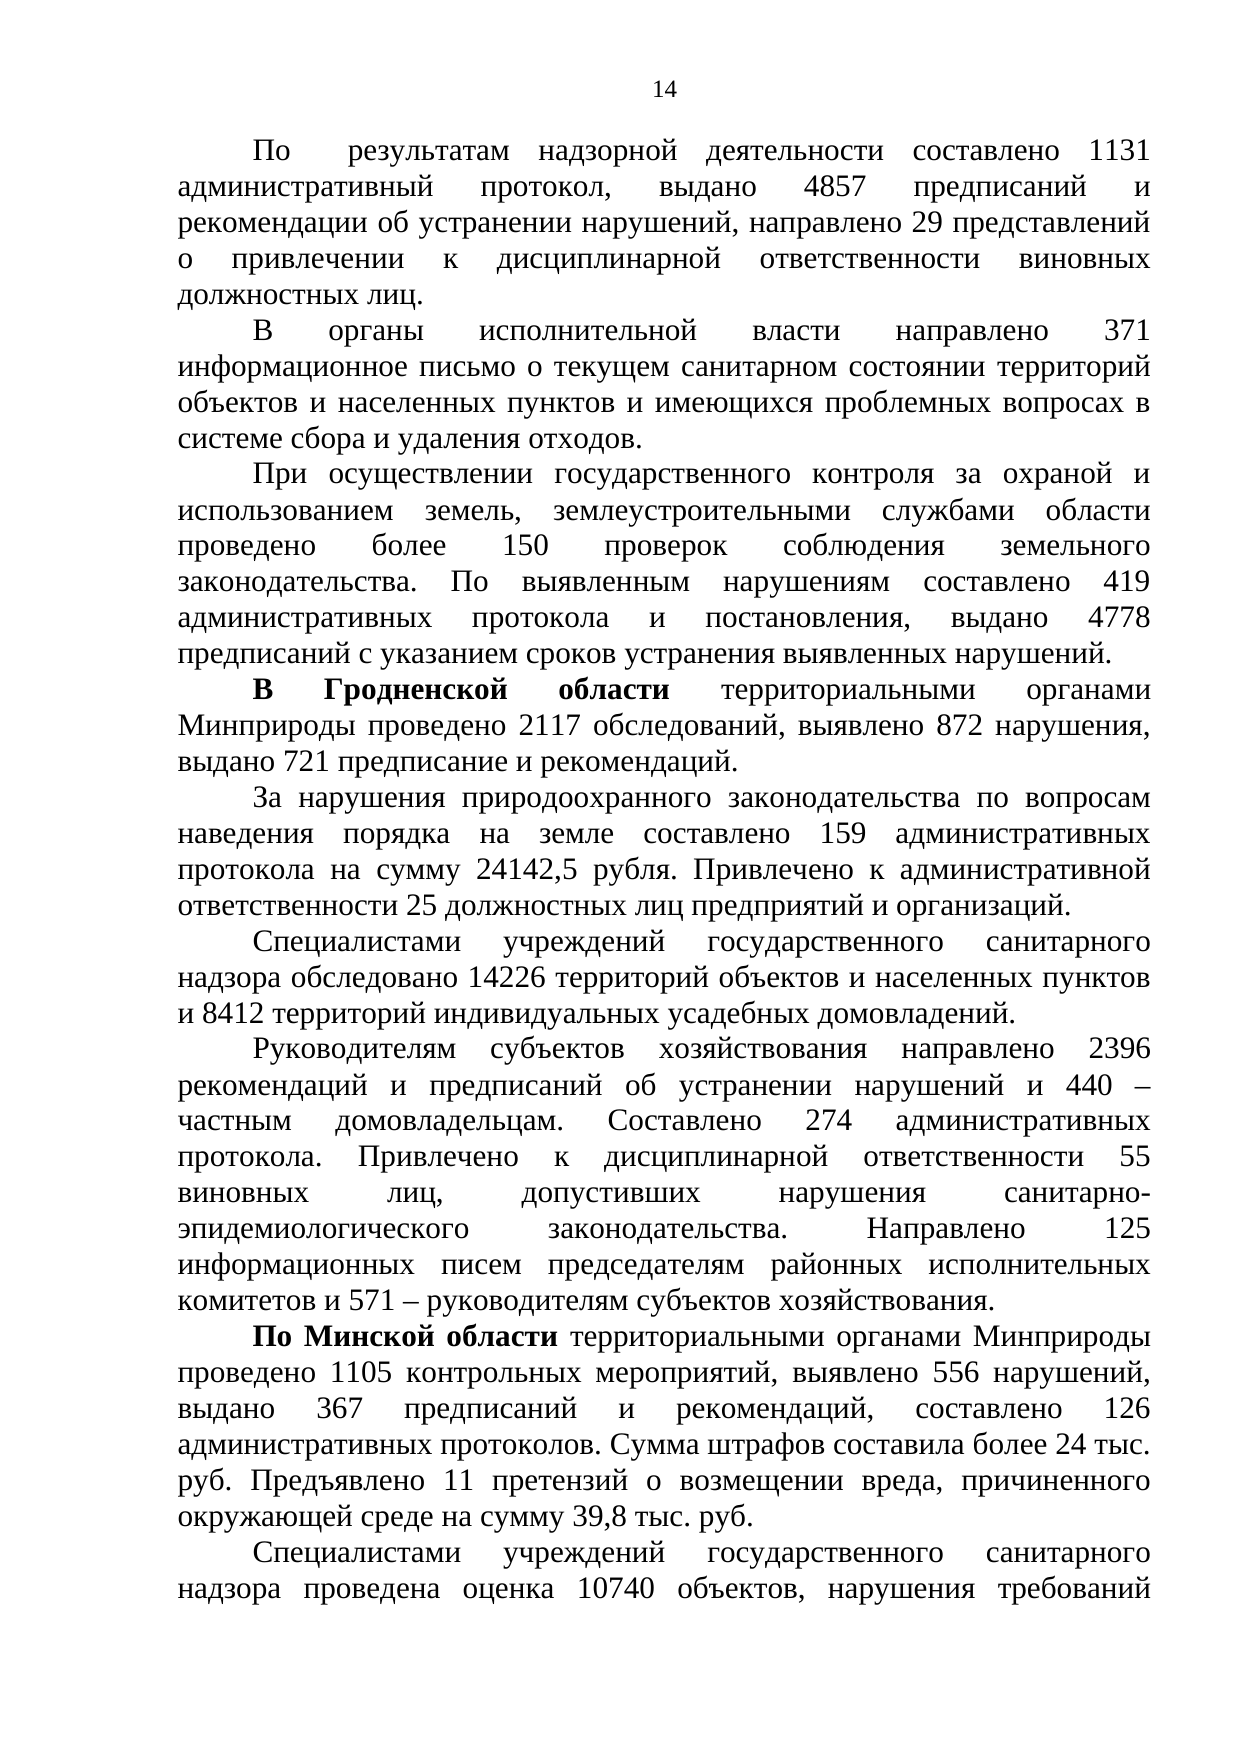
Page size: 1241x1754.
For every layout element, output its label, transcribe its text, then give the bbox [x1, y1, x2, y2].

text По результатам надзорной деятельности составлено 1131 административный протокол, выдано 4857 предписаний и рекомендации об устранении нарушений, направлено 29 представлений о привлечении к дисциплинарной ответственности виновных должностных лиц. [177, 131, 1152, 311]
text При осуществлении государственного контроля за охраной и использованием земель, землеустроительными службами области проведено более 150 проверок соблюдения земельного законодательства. По выявленным нарушениям составлено 419 административных протокола и постановления, выдано 4778 предписаний с указанием сроков устранения выявленных нарушений. [177, 455, 1152, 670]
text В органы исполнительной власти направлено 371 информационное письмо о текущем санитарном состоянии территорий объектов и населенных пунктов и имеющихся проблемных вопросах в системе сбора и удаления отходов. [177, 311, 1152, 455]
text За нарушения природоохранного законодательства по вопросам наведения порядка на земле составлено 159 административных протокола на сумму 24142,5 рубля. Привлечено к административной ответственности 25 должностных лиц предприятий и организаций. [177, 778, 1152, 922]
text По Минской области территориальными органами Минприроды проведено 1105 контрольных мероприятий, выявлено 556 нарушений, выдано 367 предписаний и рекомендаций, составлено 126 административных протоколов. Сумма штрафов составила более 24 тыс. руб. Предъявлено 11 претензий о возмещении вреда, причиненного окружающей среде на сумму 39,8 тыс. руб. [177, 1317, 1152, 1533]
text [177, 1533, 1152, 1605]
text Руководителям субъектов хозяйствования направлено 2396 рекомендаций и предписаний об устранении нарушений и 440 – частным домовладельцам. Составлено 274 административных протокола. Привлечено к дисциплинарной ответственности 55 виновных лиц, допустивших нарушения санитарно-эпидемиологического законодательства. Направлено 125 информационных писем председателям районных исполнительных комитетов и 571 – руководителям субъектов хозяйствования. [177, 1030, 1152, 1317]
text В Гродненской области территориальными органами Минприроды проведено 2117 обследований, выявлено 872 нарушения, выдано 721 предписание и рекомендаций. [177, 670, 1152, 778]
text Специалистами учреждений государственного санитарного надзора обследовано 14226 территорий объектов и населенных пунктов и 8412 территорий индивидуальных усадебных домовладений. [177, 922, 1152, 1030]
